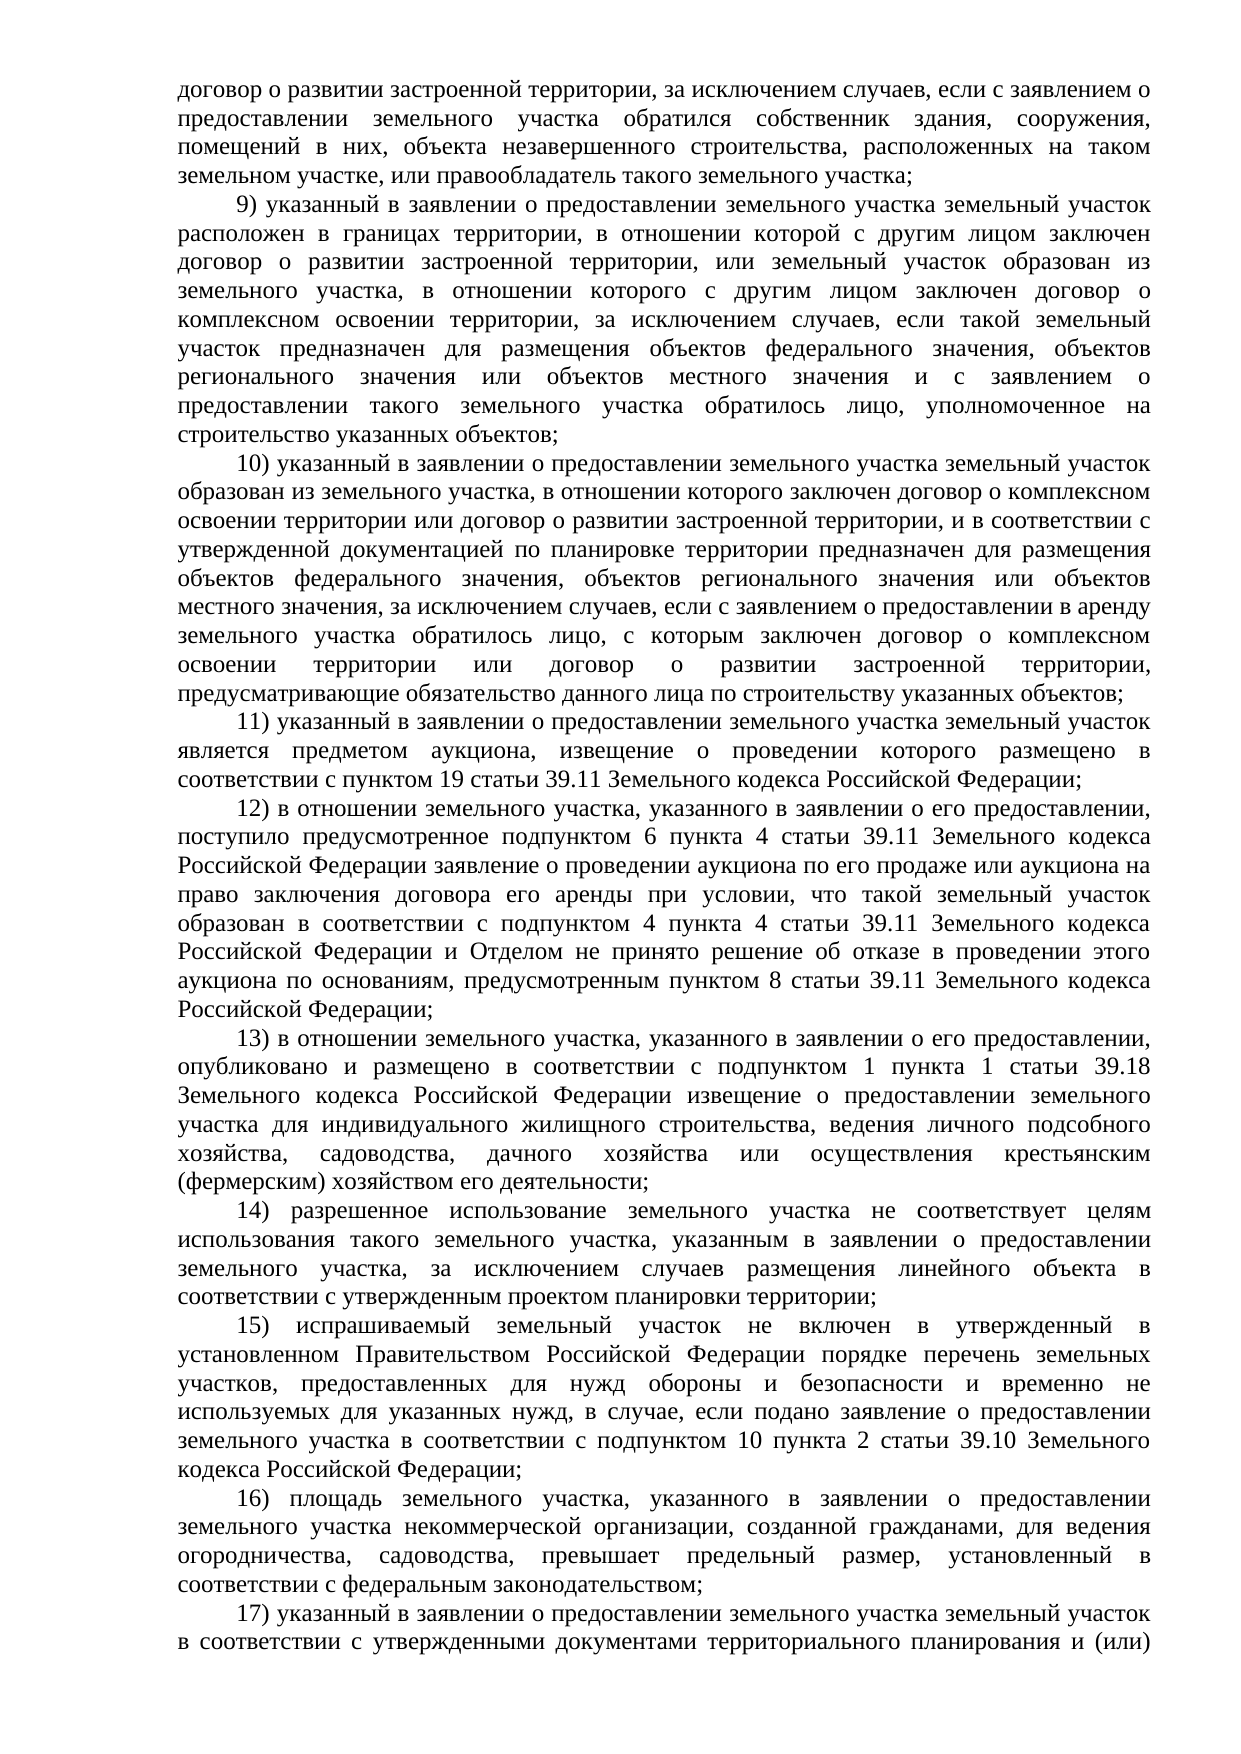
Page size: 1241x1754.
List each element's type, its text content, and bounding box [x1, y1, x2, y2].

text 15) испрашиваемый земельный участок не включен в утвержденный в установленном Правительством Российской Федерации порядке перечень земельных участков, предоставленных для нужд обороны и безопасности и временно не используемых для указанных нужд, в случае, если подано заявление о предоставлении земельного участка в соответствии с подпунктом 10 пункта 2 статьи 39.10 Земельного кодекса Российской Федерации; [177, 1310, 1152, 1483]
text 9) указанный в заявлении о предоставлении земельного участка земельный участок расположен в границах территории, в отношении которой с другим лицом заключен договор о развитии застроенной территории, или земельный участок образован из земельного участка, в отношении которого с другим лицом заключен договор о комплексном освоении территории, за исключением случаев, если такой земельный участок предназначен для размещения объектов федерального значения, объектов регионального значения или объектов местного значения и с заявлением о предоставлении такого земельного участка обратилось лицо, уполномоченное на строительство указанных объектов; [177, 189, 1152, 448]
text 10) указанный в заявлении о предоставлении земельного участка земельный участок образован из земельного участка, в отношении которого заключен договор о комплексном освоении территории или договор о развитии застроенной территории, и в соответствии с утвержденной документацией по планировке территории предназначен для размещения объектов федерального значения, объектов регионального значения или объектов местного значения, за исключением случаев, если с заявлением о предоставлении в аренду земельного участка обратилось лицо, с которым заключен договор о комплексном освоении территории или договор о развитии застроенной территории, предусматривающие обязательство данного лица по строительству указанных объектов; [177, 448, 1152, 706]
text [177, 74, 1152, 189]
text 16) площадь земельного участка, указанного в заявлении о предоставлении земельного участка некоммерческой организации, созданной гражданами, для ведения огородничества, садоводства, превышает предельный размер, установленный в соответствии с федеральным законодательством; [177, 1483, 1152, 1598]
text 14) разрешенное использование земельного участка не соответствует целям использования такого земельного участка, указанным в заявлении о предоставлении земельного участка, за исключением случаев размещения линейного объекта в соответствии с утвержденным проектом планировки территории; [177, 1195, 1152, 1310]
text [177, 1598, 1152, 1655]
text 12) в отношении земельного участка, указанного в заявлении о его предоставлении, поступило предусмотренное подпунктом 6 пункта 4 статьи 39.11 Земельного кодекса Российской Федерации заявление о проведении аукциона по его продаже или аукциона на право заключения договора его аренды при условии, что такой земельный участок образован в соответствии с подпунктом 4 пункта 4 статьи 39.11 Земельного кодекса Российской Федерации и Отделом не принято решение об отказе в проведении этого аукциона по основаниям, предусмотренным пунктом 8 статьи 39.11 Земельного кодекса Российской Федерации; [177, 793, 1152, 1023]
text 11) указанный в заявлении о предоставлении земельного участка земельный участок является предметом аукциона, извещение о проведении которого размещено в соответствии с пунктом 19 статьи 39.11 Земельного кодекса Российской Федерации; [177, 706, 1152, 793]
text 13) в отношении земельного участка, указанного в заявлении о его предоставлении, опубликовано и размещено в соответствии с подпунктом 1 пункта 1 статьи 39.18 Земельного кодекса Российской Федерации извещение о предоставлении земельного участка для индивидуального жилищного строительства, ведения личного подсобного хозяйства, садоводства, дачного хозяйства или осуществления крестьянским (фермерским) хозяйством его деятельности; [177, 1023, 1152, 1195]
